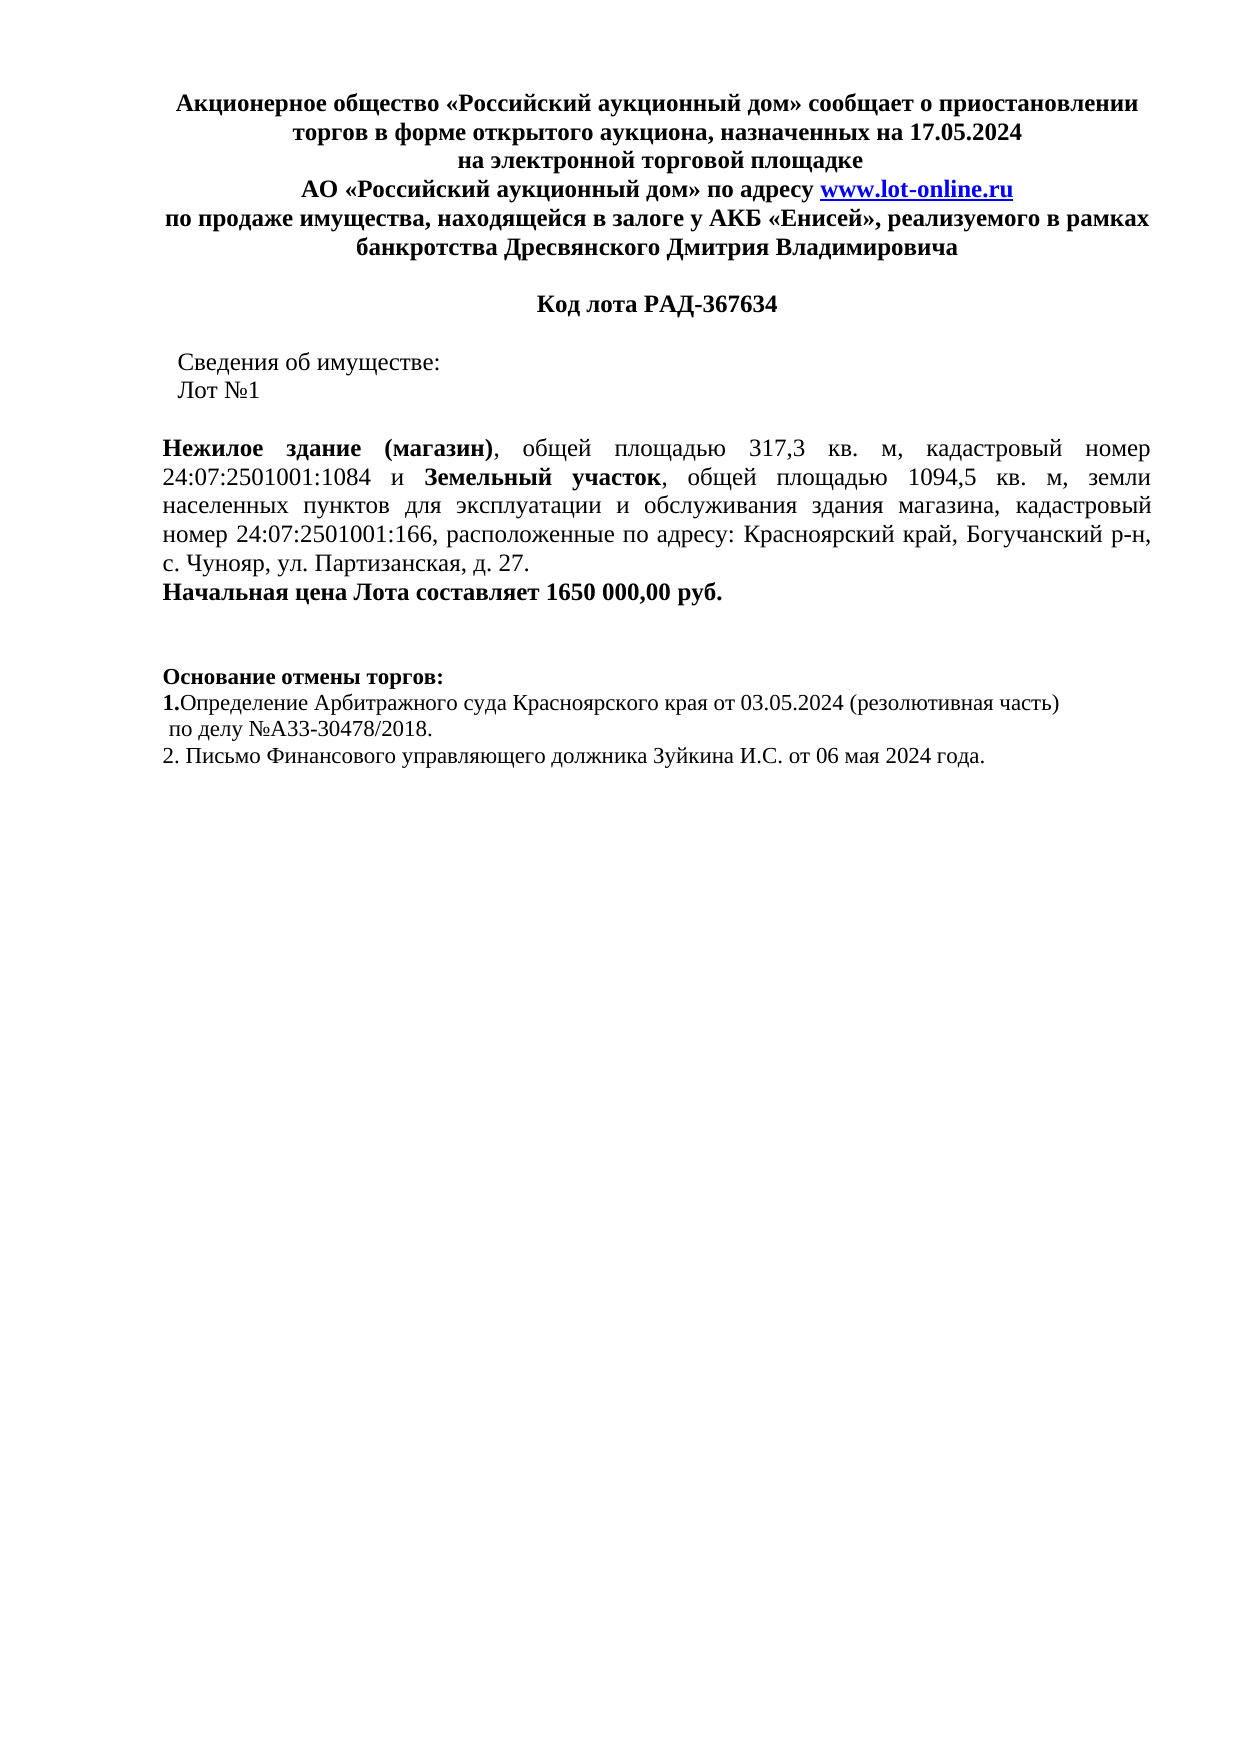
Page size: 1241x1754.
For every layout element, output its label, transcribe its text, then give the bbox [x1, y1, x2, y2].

text Сведения об имуществе: [162, 347, 1152, 375]
text Основание отмены торгов: [162, 663, 1152, 689]
text Лот №1 [162, 375, 1152, 404]
text Код лота РАД-367634 [162, 289, 1152, 318]
text АО «Российский аукционный дом» по адресу www.lot-online.ru [162, 174, 1152, 203]
text Начальная цена Лота составляет 1650 000,00 руб. [162, 577, 1158, 605]
text 2. Письмо Финансового управляющего должника Зуйкина И.С. от 06 мая 2024 года. [162, 742, 1152, 768]
text на электронной торговой площадке [162, 145, 1152, 174]
text по продаже имущества, находящейся в залоге у АКБ «Енисей», реализуемого в рамках банкротства Дресвянского Дмитрия Владимировича [162, 203, 1152, 260]
text Нежилое здание (магазин), общей площадью 317,3 кв. м, кадастровый номер 24:07:2501001:1084 и Земельный участок, общей площадью 1094,5 кв. м, земли населенных пунктов для эксплуатации и обслуживания здания магазина, кадастровый номер 24:07:2501001:166, расположенные по адресу: Красноярский край, Богучанский р-н, с. Чунояр, ул. Партизанская, д. 27. [162, 433, 1152, 577]
text Акционерное общество «Российский аукционный дом» сообщает о приостановлении торгов в форме открытого аукциона, назначенных на 17.05.2024 [162, 88, 1152, 145]
text по делу №А33-30478/2018. [162, 716, 1152, 742]
text 1.Определение Арбитражного суда Красноярского края от 03.05.2024 (резолютивная часть) [162, 689, 1152, 716]
